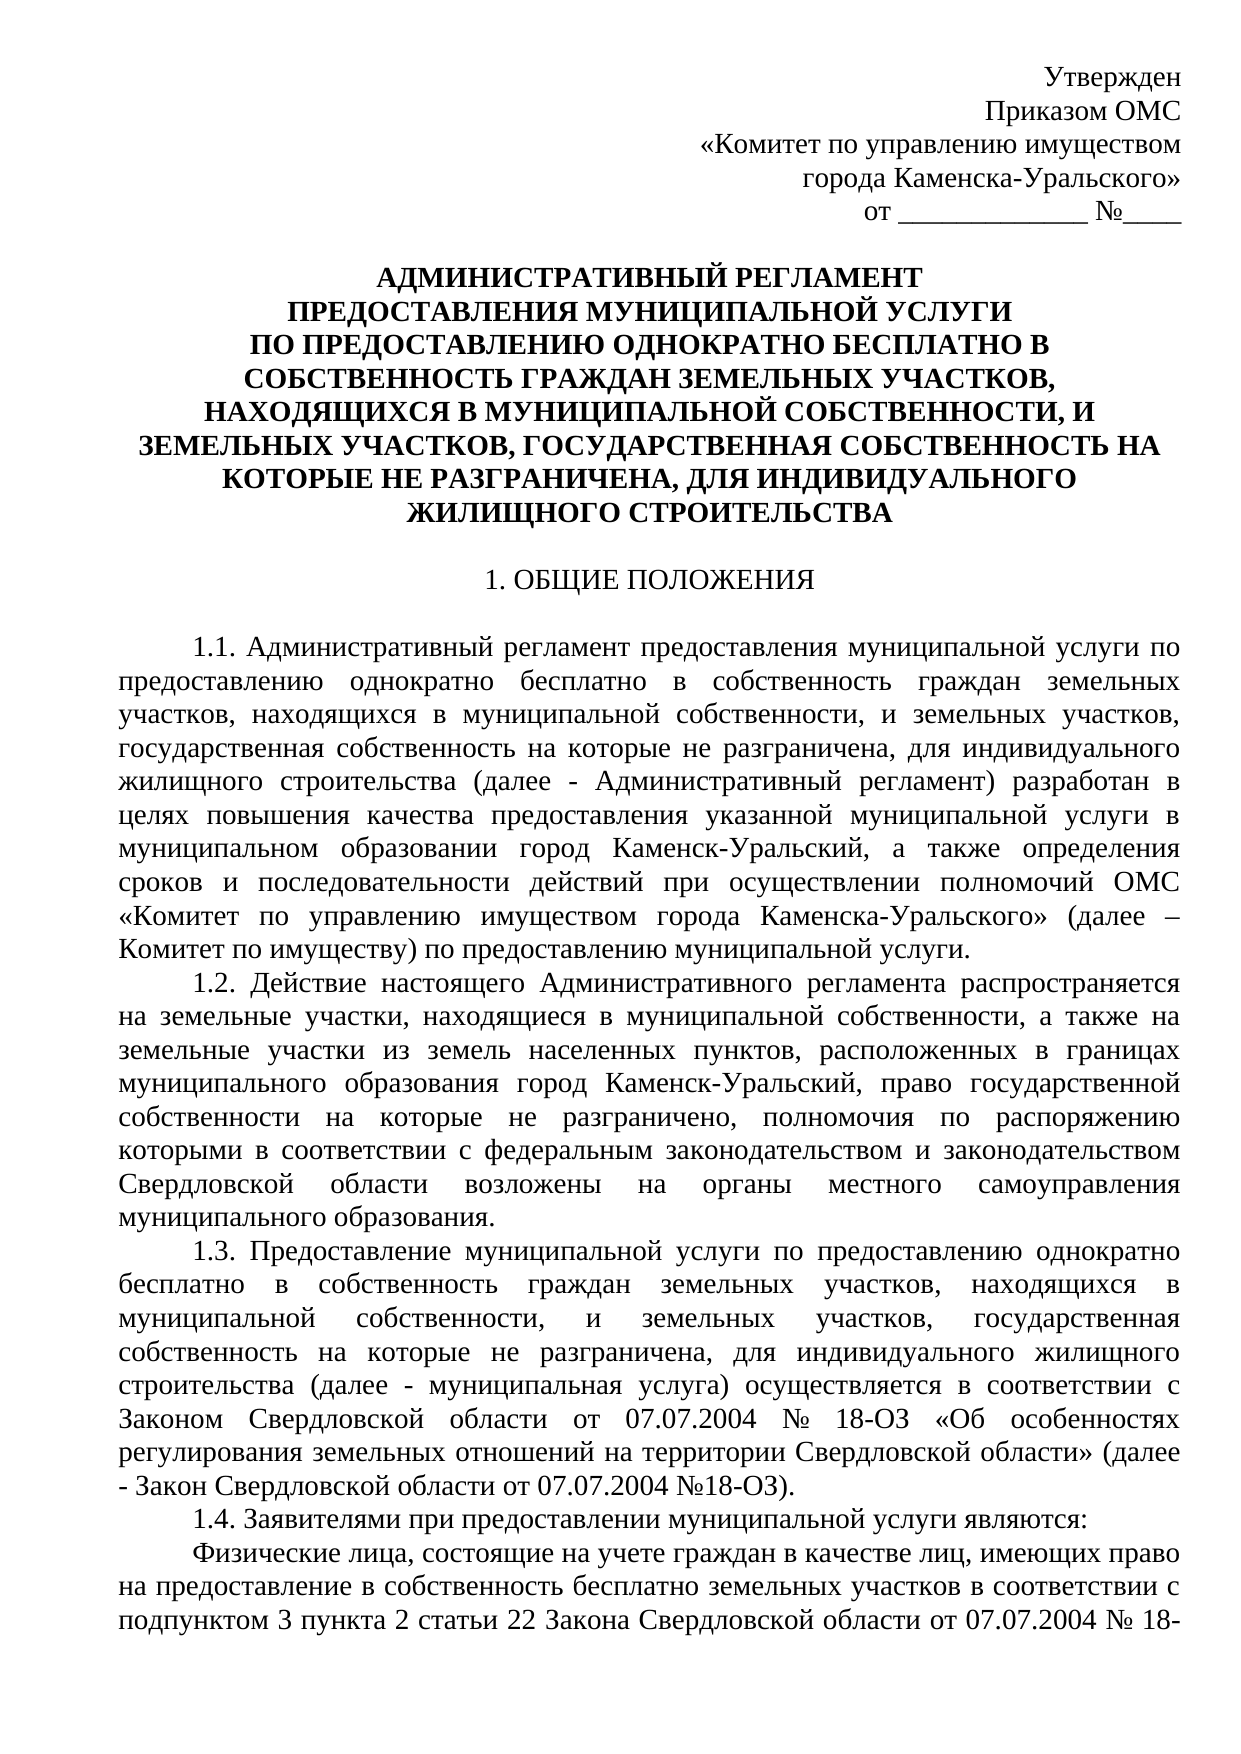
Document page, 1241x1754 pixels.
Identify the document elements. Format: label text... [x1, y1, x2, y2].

text 1.4. Заявителями при предоставлении муниципальной услуги являются: [118, 1501, 1181, 1535]
title АДМИНИСТРАТИВНЫЙ РЕГЛАМЕНТ [118, 260, 1181, 294]
text 1.1. Административный регламент предоставления муниципальной услуги по предоставлению однократно бесплатно в собственность граждан земельных участков, находящихся в муниципальной собственности, и земельных участков, государственная собственность на которые не разграничена, для индивидуального жилищного строительства (далее - Административный регламент) разработан в целях повышения качества предоставления указанной муниципальной услуги в муниципальном образовании город Каменск-Уральский, а также определения сроков и последовательности действий при осуществлении полномочий ОМС «Комитет по управлению имуществом города Каменска-Уральского» (далее – Комитет по имуществу) по предоставлению муниципальной услуги. [118, 629, 1181, 965]
title ПРЕДОСТАВЛЕНИЯ МУНИЦИПАЛЬНОЙ УСЛУГИ [118, 294, 1181, 327]
text 1.3. Предоставление муниципальной услуги по предоставлению однократно бесплатно в собственность граждан земельных участков, находящихся в муниципальной собственности, и земельных участков, государственная собственность на которые не разграничена, для индивидуального жилищного строительства (далее - муниципальная услуга) осуществляется в соответствии с Законом Свердловской области от 07.07.2004 № 18-ОЗ «Об особенностях регулирования земельных отношений на территории Свердловской области» (далее - Закон Свердловской области от 07.07.2004 №18-ОЗ). [118, 1233, 1181, 1501]
text «Комитет по управлению имуществом [118, 126, 1181, 160]
text Утвержден [118, 59, 1181, 93]
text 1. ОБЩИЕ ПОЛОЖЕНИЯ [118, 562, 1181, 596]
text города Каменска-Уральского» [118, 160, 1181, 193]
text 1.2. Действие настоящего Административного регламента распространяется на земельные участки, находящиеся в муниципальной собственности, а также на земельные участки из земель населенных пунктов, расположенных в границах муниципального образования город Каменск-Уральский, право государственной собственности на которые не разграничено, полномочия по распоряжению которыми в соответствии с федеральным законодательством и законодательством Свердловской области возложены на органы местного самоуправления муниципального образования. [118, 965, 1181, 1233]
text Приказом ОМС [118, 93, 1181, 126]
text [118, 1535, 1181, 1636]
title ПО ПРЕДОСТАВЛЕНИЮ ОДНОКРАТНО БЕСПЛАТНО В СОБСТВЕННОСТЬ ГРАЖДАН ЗЕМЕЛЬНЫХ УЧАСТКОВ, НАХОДЯЩИХСЯ В МУНИЦИПАЛЬНОЙ СОБСТВЕННОСТИ, И ЗЕМЕЛЬНЫХ УЧАСТКОВ, ГОСУДАРСТВЕННАЯ СОБСТВЕННОСТЬ НА КОТОРЫЕ НЕ РАЗГРАНИЧЕНА, ДЛЯ ИНДИВИДУАЛЬНОГО ЖИЛИЩНОГО СТРОИТЕЛЬСТВА [118, 327, 1181, 529]
text от _____________ №____ [118, 193, 1181, 227]
